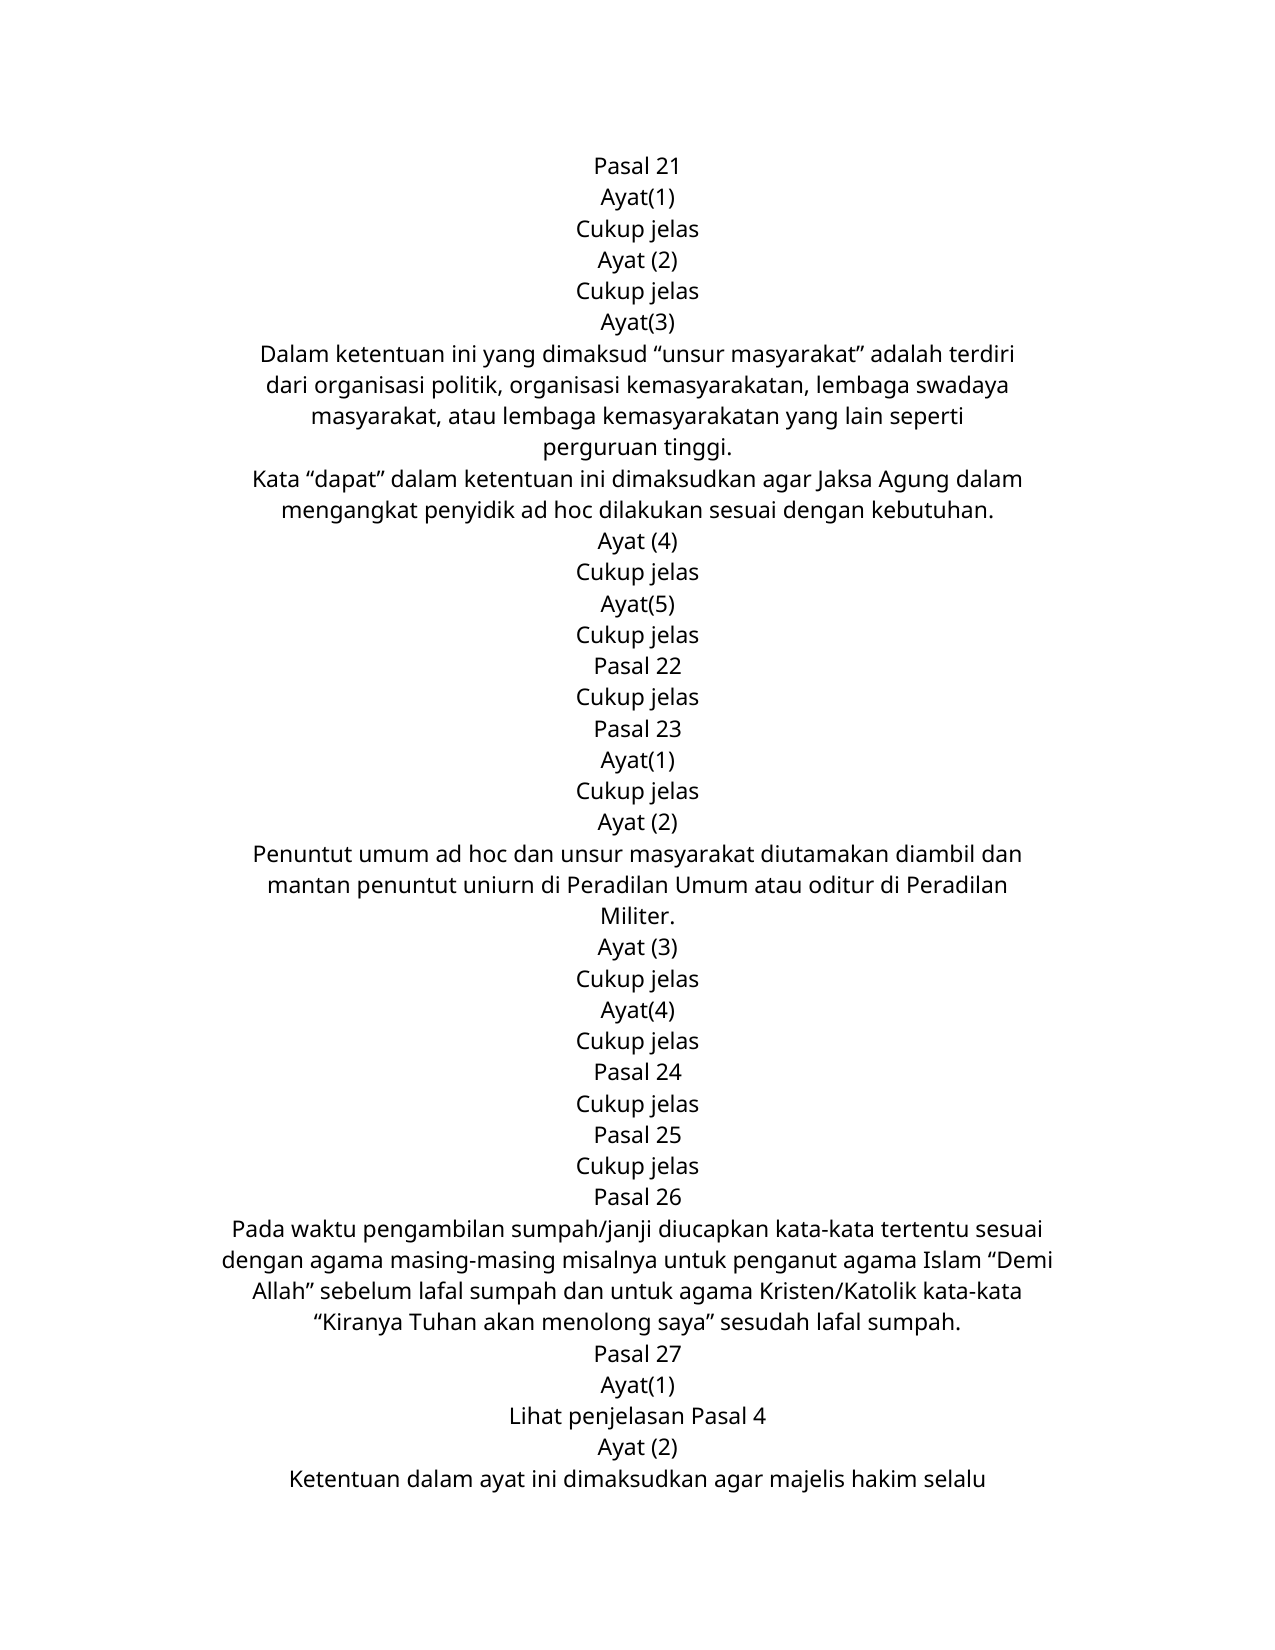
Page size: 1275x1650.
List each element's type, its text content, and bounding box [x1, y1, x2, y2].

text Ayat (2) [150, 244, 1125, 275]
text Cukup jelas [150, 1087, 1125, 1119]
text Pada waktu pengambilan sumpah/janji diucapkan kata-kata tertentu sesuai [150, 1212, 1125, 1244]
text dengan agama masing-masing misalnya untuk penganut agama Islam “Demi [150, 1244, 1125, 1275]
text Cukup jelas [150, 619, 1125, 650]
text Ayat(1) [150, 1369, 1125, 1400]
text Cukup jelas [150, 212, 1125, 244]
text Ayat (2) [150, 806, 1125, 837]
text Cukup jelas [150, 556, 1125, 587]
text Cukup jelas [150, 1025, 1125, 1056]
text Pasal 27 [150, 1337, 1125, 1369]
text Pasal 23 [150, 712, 1125, 744]
text Ayat(3) [150, 306, 1125, 337]
text Pasal 26 [150, 1181, 1125, 1212]
text Allah” sebelum lafal sumpah dan untuk agama Kristen/Katolik kata-kata [150, 1275, 1125, 1306]
text Cukup jelas [150, 1150, 1125, 1181]
text Ayat(1) [150, 744, 1125, 775]
text Ayat(4) [150, 994, 1125, 1025]
text mengangkat penyidik ad hoc dilakukan sesuai dengan kebutuhan. [150, 494, 1125, 525]
text Pasal 25 [150, 1119, 1125, 1150]
text Cukup jelas [150, 775, 1125, 806]
text Cukup jelas [150, 962, 1125, 994]
text Pasal 22 [150, 650, 1125, 681]
text Pasal 24 [150, 1056, 1125, 1087]
text Penuntut umum ad hoc dan unsur masyarakat diutamakan diambil dan [150, 837, 1125, 869]
text Ayat(5) [150, 587, 1125, 619]
text Ketentuan dalam ayat ini dimaksudkan agar majelis hakim selalu [150, 1462, 1125, 1494]
text masyarakat, atau lembaga kemasyarakatan yang lain seperti [150, 400, 1125, 431]
text Ayat (3) [150, 931, 1125, 962]
text perguruan tinggi. [150, 431, 1125, 462]
text dari organisasi politik, organisasi kemasyarakatan, lembaga swadaya [150, 369, 1125, 400]
text mantan penuntut uniurn di Peradilan Umum atau oditur di Peradilan [150, 869, 1125, 900]
text Pasal 21 [150, 150, 1125, 181]
text Ayat (2) [150, 1431, 1125, 1462]
text Cukup jelas [150, 681, 1125, 712]
text Kata “dapat” dalam ketentuan ini dimaksudkan agar Jaksa Agung dalam [150, 462, 1125, 494]
text Cukup jelas [150, 275, 1125, 306]
text Ayat (4) [150, 525, 1125, 556]
text “Kiranya Tuhan akan menolong saya” sesudah lafal sumpah. [150, 1306, 1125, 1337]
text Dalam ketentuan ini yang dimaksud “unsur masyarakat” adalah terdiri [150, 337, 1125, 369]
text Lihat penjelasan Pasal 4 [150, 1400, 1125, 1431]
text Ayat(1) [150, 181, 1125, 212]
text Militer. [150, 900, 1125, 931]
